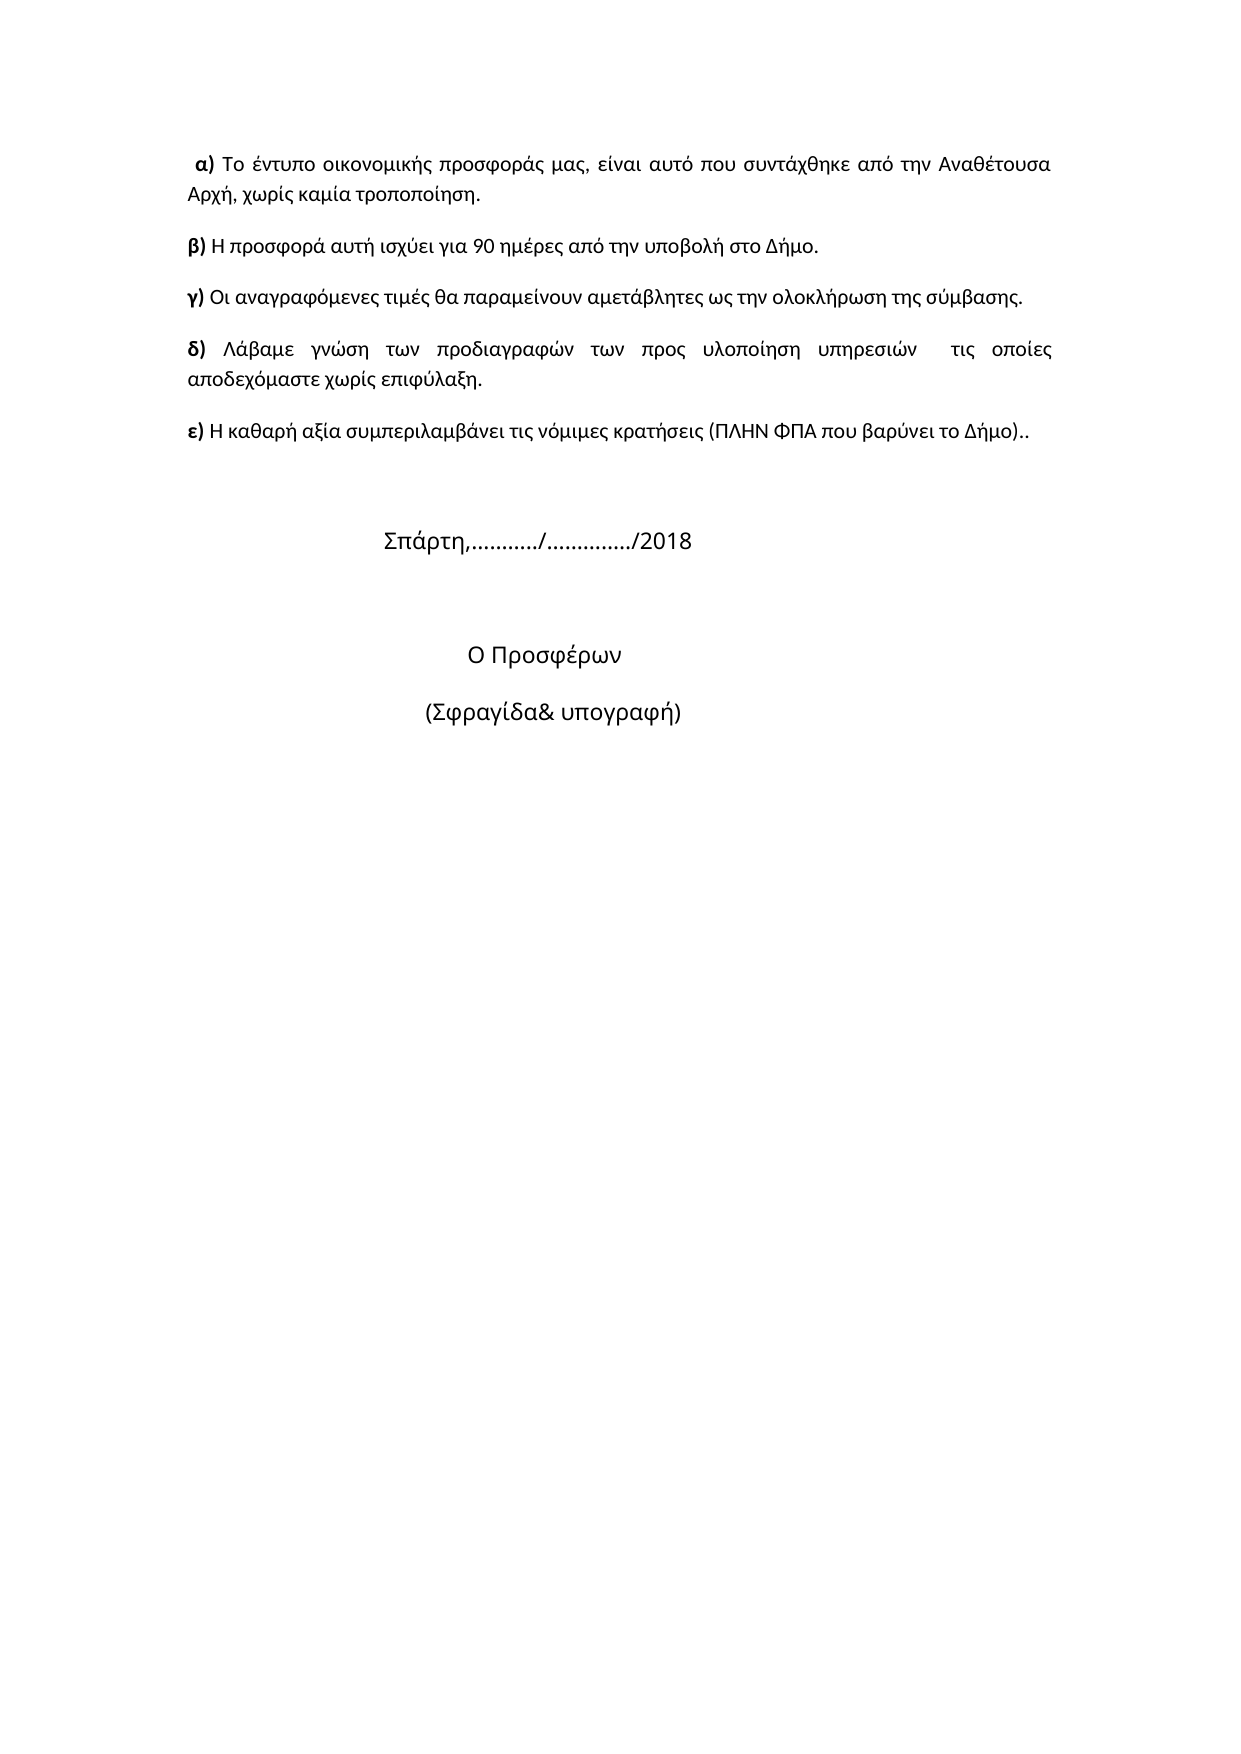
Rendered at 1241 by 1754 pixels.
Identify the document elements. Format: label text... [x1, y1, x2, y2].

text β) Η προσφορά αυτή ισχύει για 90 ημέρες από την υποβολή στο Δήμο. [187, 232, 1053, 259]
text γ) Οι αναγραφόμενες τιμές θα παραμείνουν αμετάβλητες ως την ολοκλήρωση της σύμβασης. [187, 283, 1053, 310]
text (Σφραγίδα& υπογραφή) [187, 696, 1053, 727]
text Σπάρτη,………../…………../2018 [187, 525, 1053, 557]
text Ο Προσφέρων [187, 639, 1053, 670]
text ε) Η καθαρή αξία συμπεριλαμβάνει τις νόμιμες κρατήσεις (ΠΛΗΝ ΦΠΑ που βαρύνει το Δήμο).. [187, 417, 1053, 444]
text α) Το έντυπο οικονομικής προσφοράς μας, είναι αυτό που συντάχθηκε από την Αναθέτουσα Αρχή, χωρίς καμία τροποποίηση. [187, 150, 1053, 207]
text δ) Λάβαμε γνώση των προδιαγραφών των προς υλοποίηση υπηρεσιών τις οποίες αποδεχόμαστε χωρίς επιφύλαξη. [187, 335, 1053, 392]
